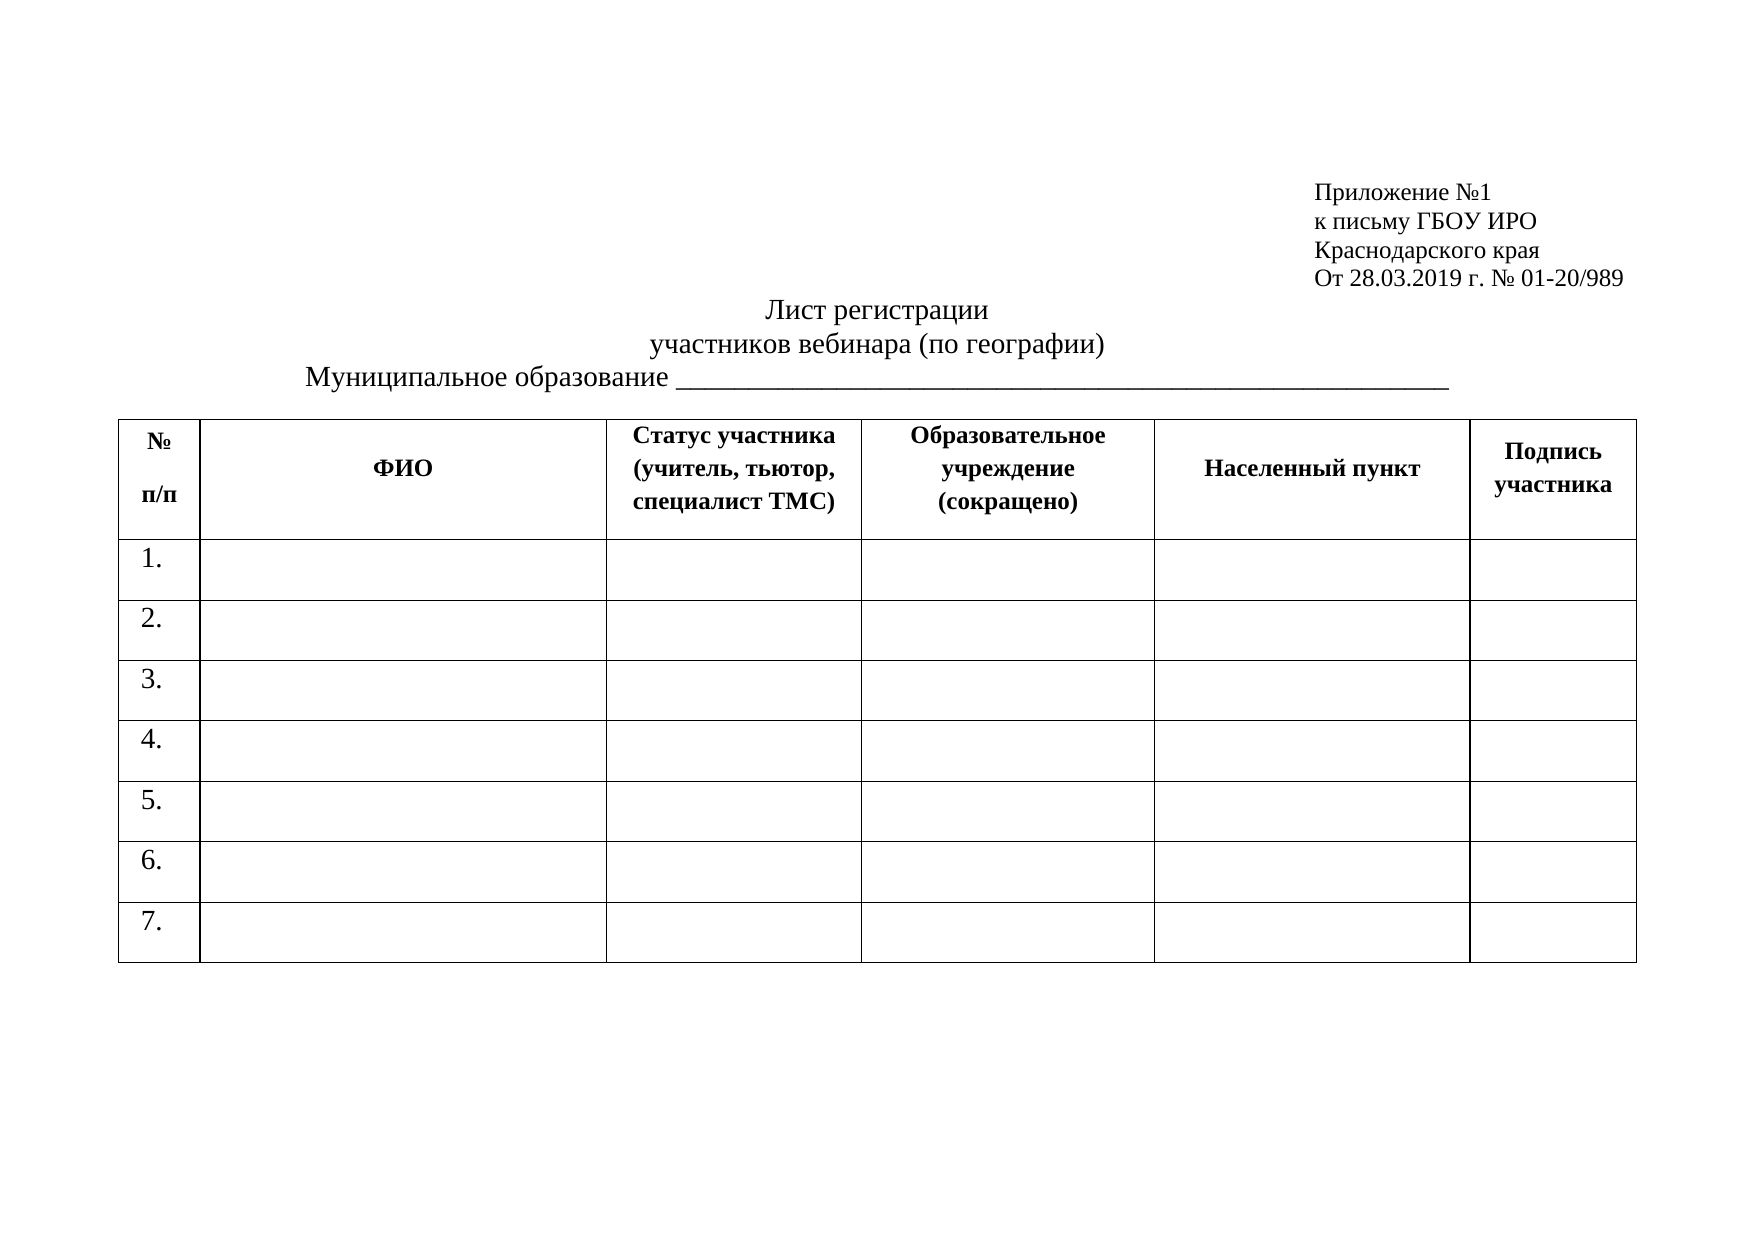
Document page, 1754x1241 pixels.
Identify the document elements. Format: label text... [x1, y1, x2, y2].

table_cell [1155, 842, 1469, 902]
table_cell [1471, 601, 1636, 660]
table_cell [119, 601, 199, 660]
text участников вебинара (по географии) [118, 326, 1636, 359]
text к письму ГБОУ ИРО [1314, 206, 1636, 235]
table_cell [201, 721, 606, 781]
table_cell [119, 782, 199, 841]
text Краснодарского края [1314, 235, 1636, 263]
table_header Образовательное учреждение (сокращено) [862, 420, 1154, 539]
table_cell [1471, 782, 1636, 841]
table_cell [1471, 842, 1636, 902]
table_cell [862, 782, 1154, 841]
table_cell [1471, 661, 1636, 720]
table_cell [607, 601, 861, 660]
table_cell [119, 540, 199, 599]
table_header Статус участника (учитель, тьютор, специалист ТМС) [607, 420, 861, 539]
table_cell [1155, 540, 1469, 599]
table_cell [862, 540, 1154, 599]
text От 28.03.2019 г. № 01-20/989 [1314, 263, 1636, 292]
text Муниципальное образование _____________________________________________________ [118, 359, 1636, 393]
table_cell [1155, 903, 1469, 962]
table_cell [1471, 721, 1636, 781]
table_cell [201, 601, 606, 660]
table_cell [119, 842, 199, 902]
table_cell [607, 540, 861, 599]
table_cell [119, 903, 199, 962]
table_cell [862, 721, 1154, 781]
table_header Подпись участника [1471, 420, 1636, 539]
table_cell [1155, 601, 1469, 660]
table_cell [201, 661, 606, 720]
table_cell [1155, 661, 1469, 720]
table_cell [862, 661, 1154, 720]
text Лист регистрации [118, 292, 1636, 326]
table_cell [1155, 782, 1469, 841]
table_cell [607, 782, 861, 841]
text Приложение №1 [1314, 177, 1636, 206]
table_cell [862, 903, 1154, 962]
table_cell [607, 721, 861, 781]
table_cell [1471, 903, 1636, 962]
table_cell [607, 903, 861, 962]
table_cell [607, 661, 861, 720]
table_cell [1155, 721, 1469, 781]
table_header № п/п [119, 420, 199, 539]
table_header ФИО [201, 420, 606, 539]
table_cell [1471, 540, 1636, 599]
table_cell [862, 601, 1154, 660]
table_header Населенный пункт [1155, 420, 1469, 539]
table_cell [607, 842, 861, 902]
table_cell [201, 540, 606, 599]
table_cell [201, 903, 606, 962]
table_cell [862, 842, 1154, 902]
table_cell [119, 661, 199, 720]
table_cell [201, 842, 606, 902]
table_cell [119, 721, 199, 781]
table_cell [201, 782, 606, 841]
